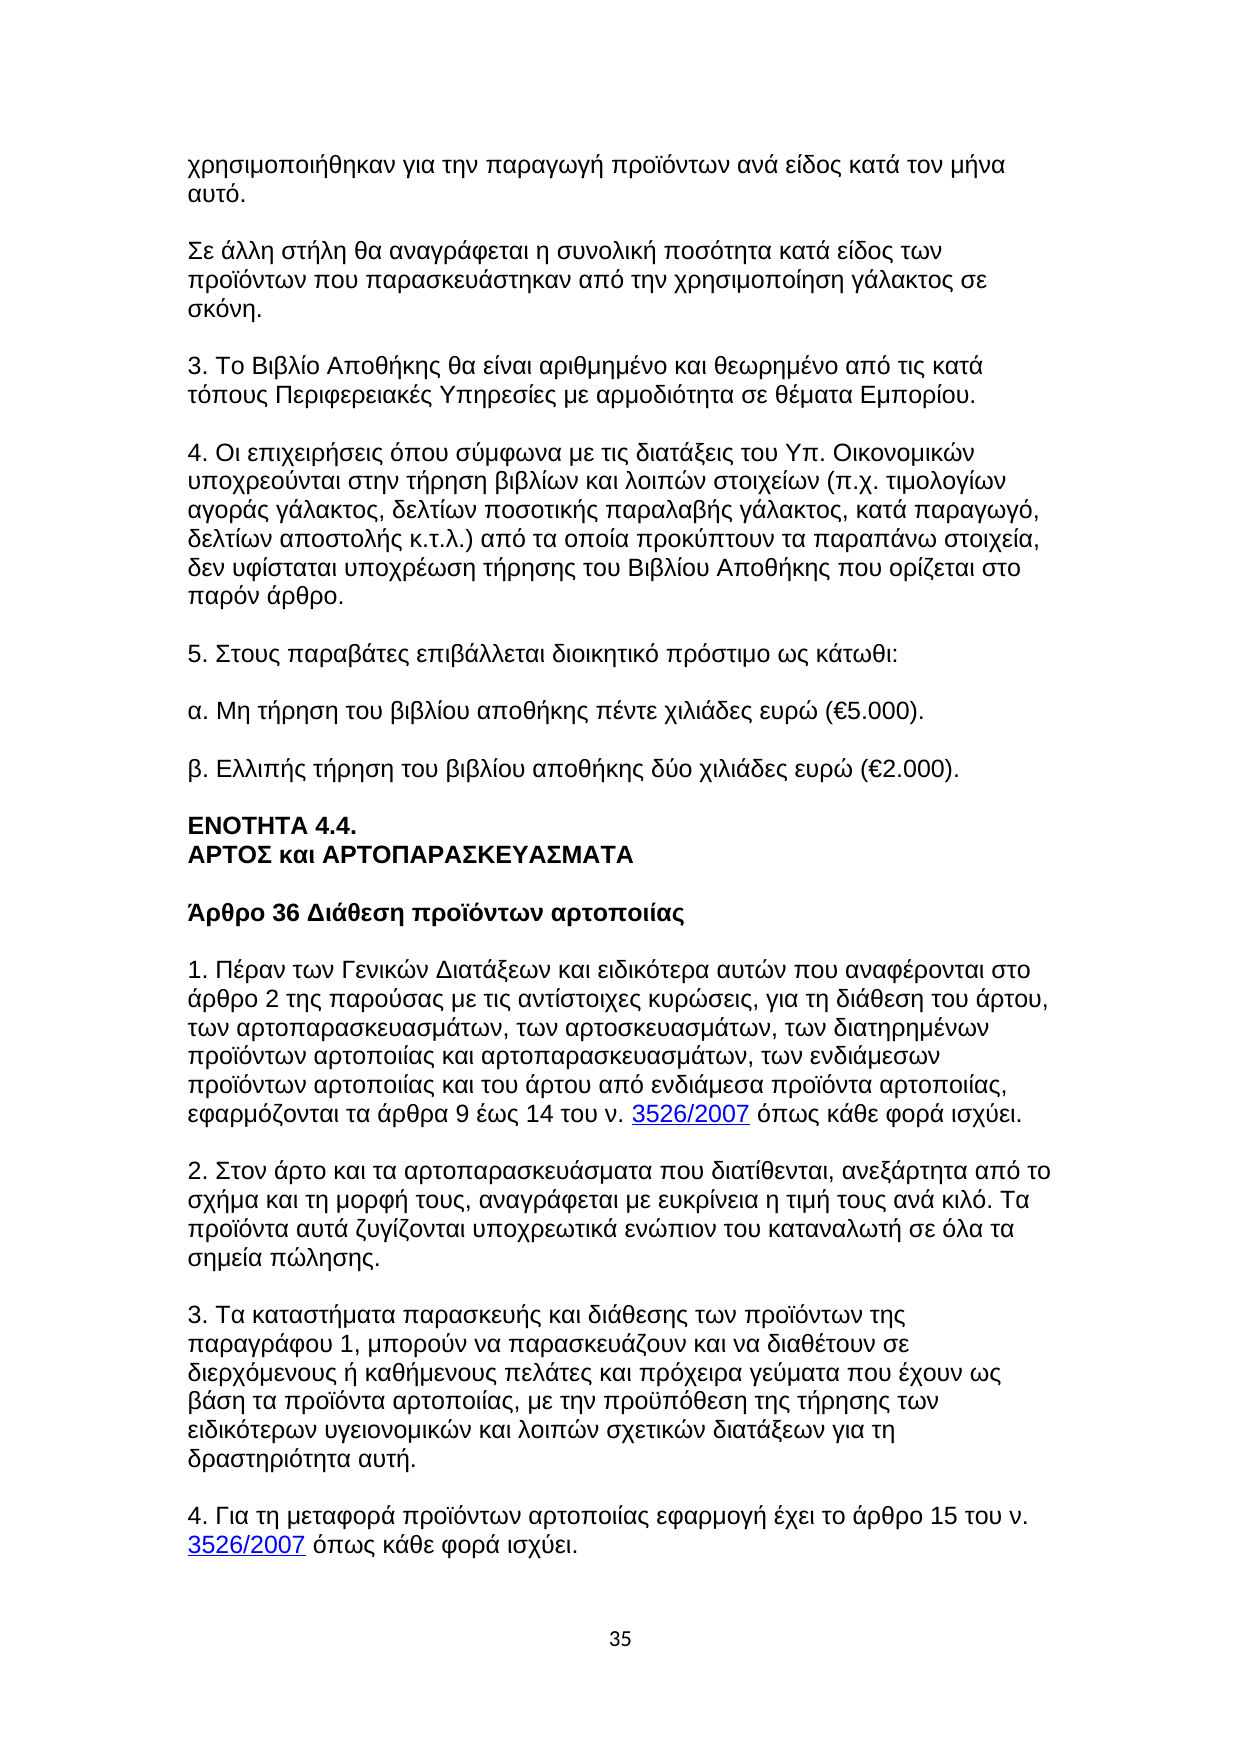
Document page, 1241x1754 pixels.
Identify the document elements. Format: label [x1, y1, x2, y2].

text [187, 150, 1053, 1587]
